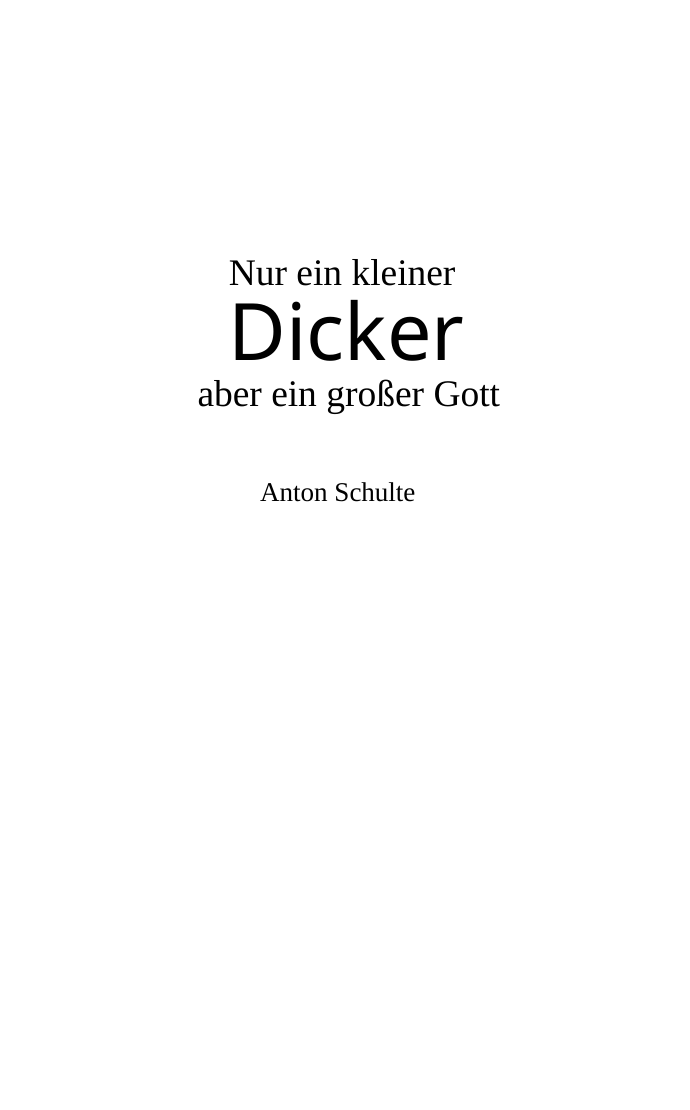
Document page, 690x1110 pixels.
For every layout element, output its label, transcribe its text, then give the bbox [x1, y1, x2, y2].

text Anton Schulte [260, 480, 528, 507]
text aber ein großer Gott [197, 377, 528, 414]
text Nur ein kleiner [228, 256, 528, 293]
subtitle Dicker [228, 297, 528, 376]
